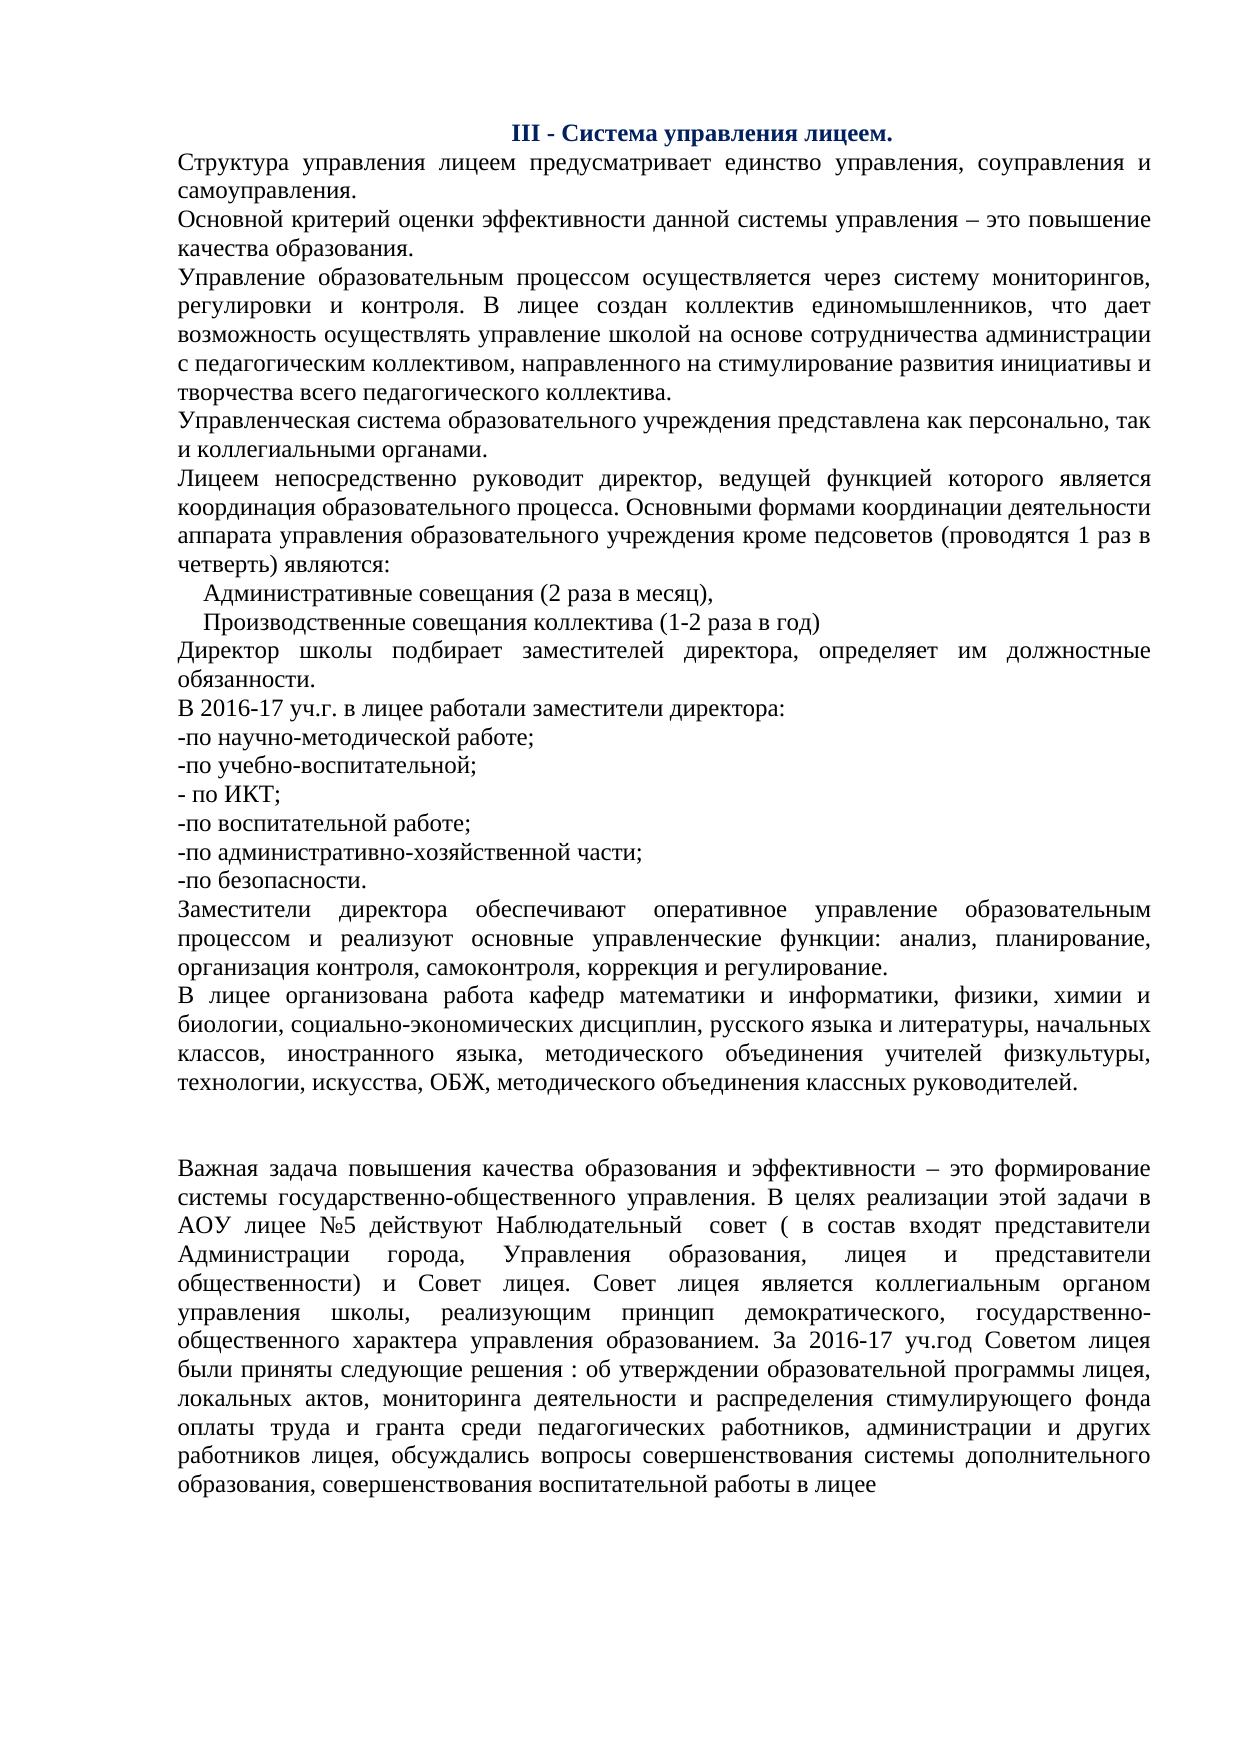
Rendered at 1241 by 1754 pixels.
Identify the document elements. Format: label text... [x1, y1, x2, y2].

text -по научно-методической работе; [177, 722, 1152, 751]
text Структура управления лицеем предусматривает единство управления, соуправления и самоуправления. [177, 147, 1152, 204]
text -по безопасности. [177, 866, 1152, 894]
text -по воспитательной работе; [177, 808, 1152, 837]
text III - Система управления лицеем. [252, 118, 1152, 147]
text  Производственные совещания коллектива (1-2 раза в год) [177, 607, 1152, 636]
text -по административно-хозяйственной части; [177, 837, 1152, 866]
text Лицеем непосредственно руководит директор, ведущей функцией которого является координация образовательного процесса. Основными формами координации деятельности аппарата управления образовательного учреждения кроме педсоветов (проводятся 1 раз в четверть) являются: [177, 463, 1152, 578]
text Основной критерий оценки эффективности данной системы управления – это повышение качества образования. [177, 204, 1152, 262]
text Управленческая система образовательного учреждения представлена как персонально, так и коллегиальными органами. [177, 406, 1152, 463]
text Важная задача повышения качества образования и эффективности – это формирование системы государственно-общественного управления. В целях реализации этой задачи в АОУ лицее №5 действуют Наблюдательный совет ( в состав входят представители Администрации​ города, Управления образования, лицея и представители общественности) и Совет лицея. Совет лицея является коллегиальным органом управления школы, реализующим принцип демократического, государственно-общественного характера управления образованием. За 2016-17 уч.год Советом лицея были приняты следующие решения : об утверждении образовательной программы лицея, локальных актов, мониторинга деятельности и распределения стимулирующего фонда оплаты труда и гранта среди педагогических работников, администрации и других работников​ лицея, обсуждались вопросы совершенствования системы дополнительного образования, совершенствования воспитательной работы в лицее [177, 1153, 1152, 1498]
text Заместители директора обеспечивают оперативное управление образовательным процессом и реализуют основные управленческие функции: анализ, планирование, организация контроля, самоконтроля, коррекция и регулирование. [177, 894, 1152, 981]
text В лицее организована работа кафедр математики и информатики, физики, химии и биологии, социально-экономических дисциплин, русского языка и литературы, начальных классов, иностранного языка, методического объединения учителей физкультуры, технологии, искусства, ОБЖ, методического объединения классных руководителей. [177, 981, 1152, 1096]
text Директор школы подбирает заместителей директора, определяет им должностные обязанности. [177, 636, 1152, 693]
text  Административные совещания (2 раза в месяц), [177, 578, 1152, 607]
text Управление образовательным процессом осуществляется через систему мониторингов, регулировки и контроля. В лицее создан коллектив единомышленников, что дает возможность осуществлять управление школой на основе сотрудничества администрации с педагогическим коллективом, направленного на стимулирование развития инициативы и творчества всего педагогического коллектива. [177, 262, 1152, 406]
text -по учебно-воспитательной; [177, 751, 1152, 779]
text - по ИКТ; [177, 779, 1152, 808]
text В 2016-17 уч.г. в лицее работали заместители директора: [177, 693, 1152, 722]
